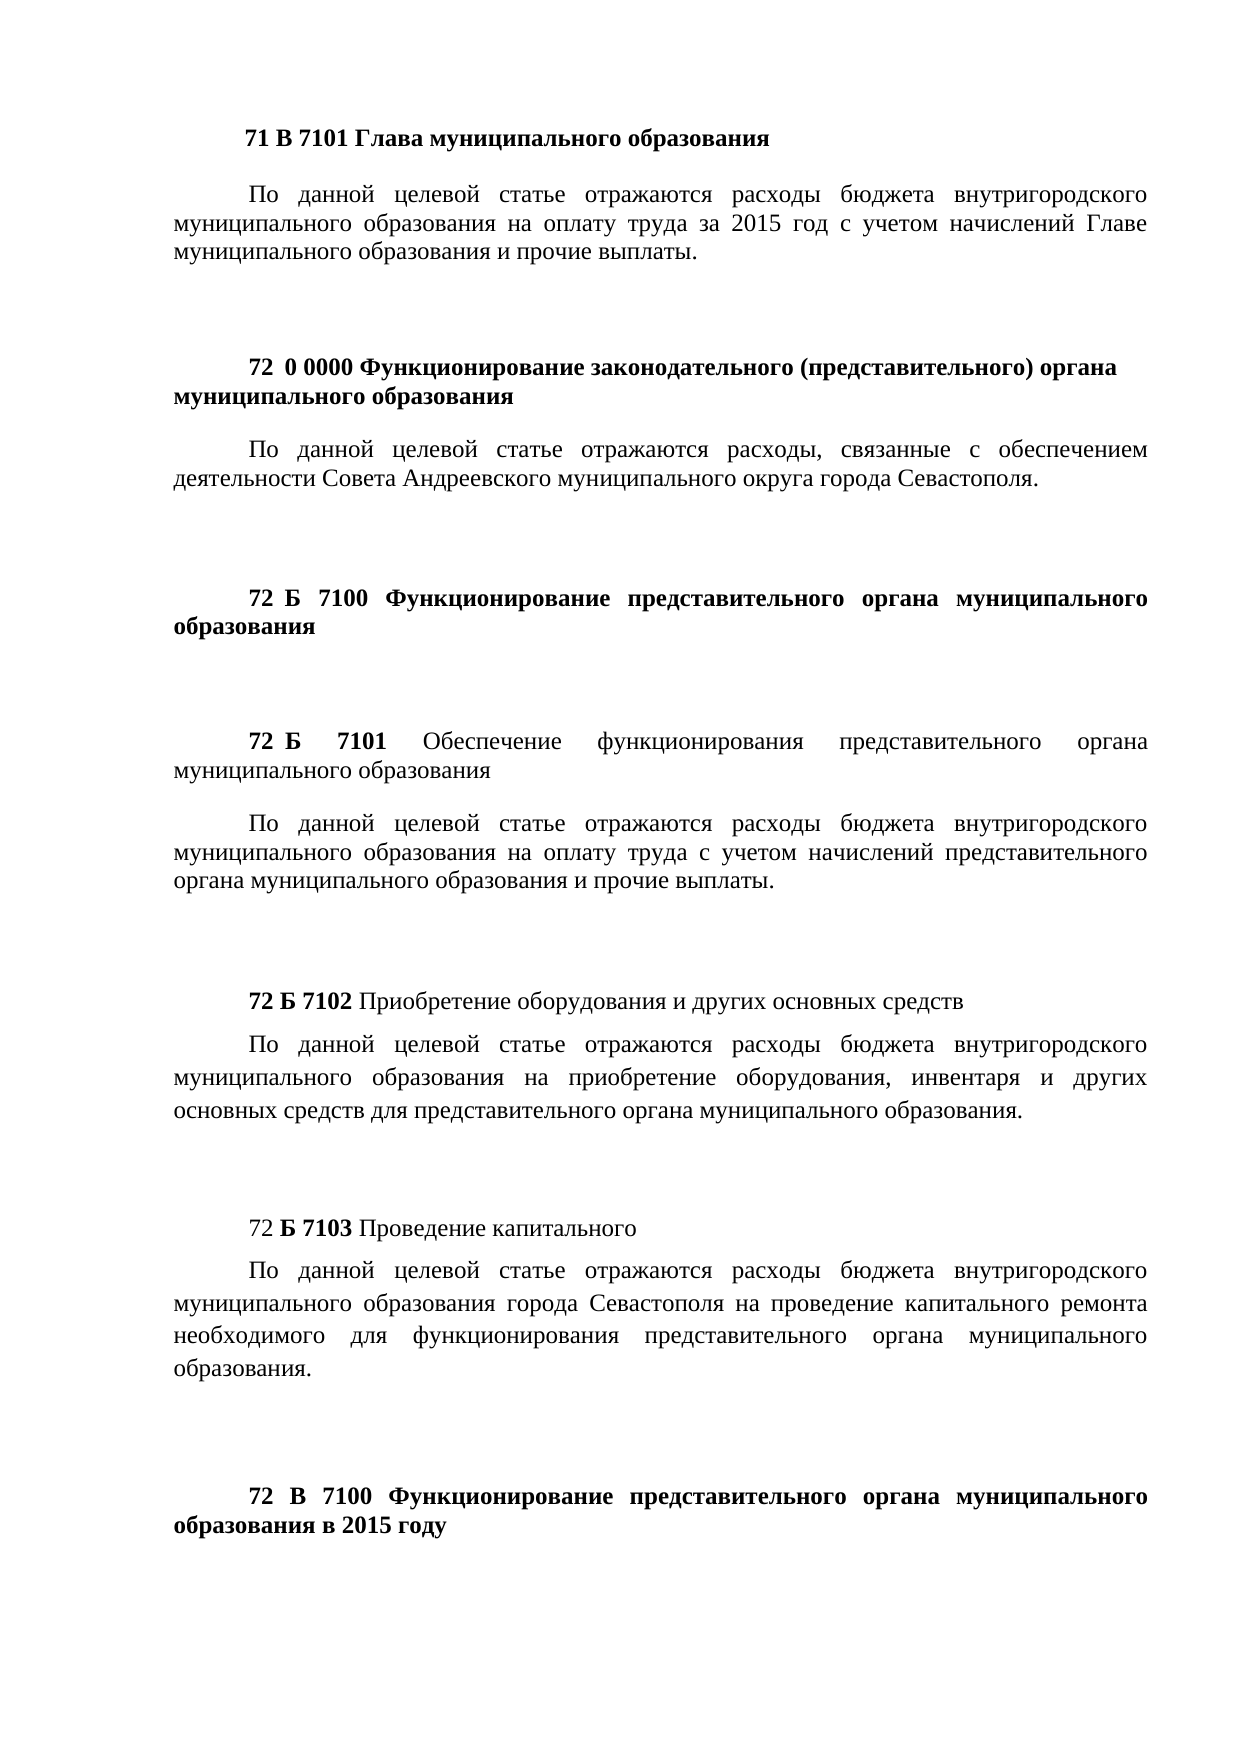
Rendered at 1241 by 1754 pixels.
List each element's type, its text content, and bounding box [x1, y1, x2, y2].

list Б 7101 Обеспечение функционирования представительного органа муниципального образования [173, 727, 1148, 784]
text По данной целевой статье отражаются расходы бюджета внутригородского муниципального образования города Севастополя на проведение капитального ремонта необходимого для функционирования представительного органа муниципального образования. [173, 1253, 1148, 1383]
text По данной целевой статье отражаются расходы бюджета внутригородского муниципального образования на оплату труда за 2015 год с учетом начислений Главе муниципального образования и прочие выплаты. [173, 180, 1148, 265]
list Б 7100 Функционирование представительного органа муниципального образования [173, 584, 1148, 640]
text 72 В 7100 Функционирование представительного органа муниципального образования в 2015 году [173, 1482, 1148, 1539]
text 72 Б 7102 Приобретение оборудования и других основных средств [173, 989, 1171, 1014]
text 71 В 7101 Глава муниципального образования [244, 126, 770, 151]
text По данной целевой статье отражаются расходы, связанные с обеспечением деятельности Совета Андреевского муниципального округа города Севастополя. [173, 435, 1148, 492]
text По данной целевой статье отражаются расходы бюджета внутригородского муниципального образования на приобретение оборудования, инвентаря и других основных средств для представительного органа муниципального образования. [173, 1026, 1148, 1125]
list 0 0000 Функционирование законодательного (представительного) органа муниципального образования [173, 353, 1148, 410]
text По данной целевой статье отражаются расходы бюджета внутригородского муниципального образования на оплату труда с учетом начислений представительного органа муниципального образования и прочие выплаты. [173, 809, 1148, 894]
text 72 Б 7103 Проведение капитального [173, 1216, 1171, 1241]
